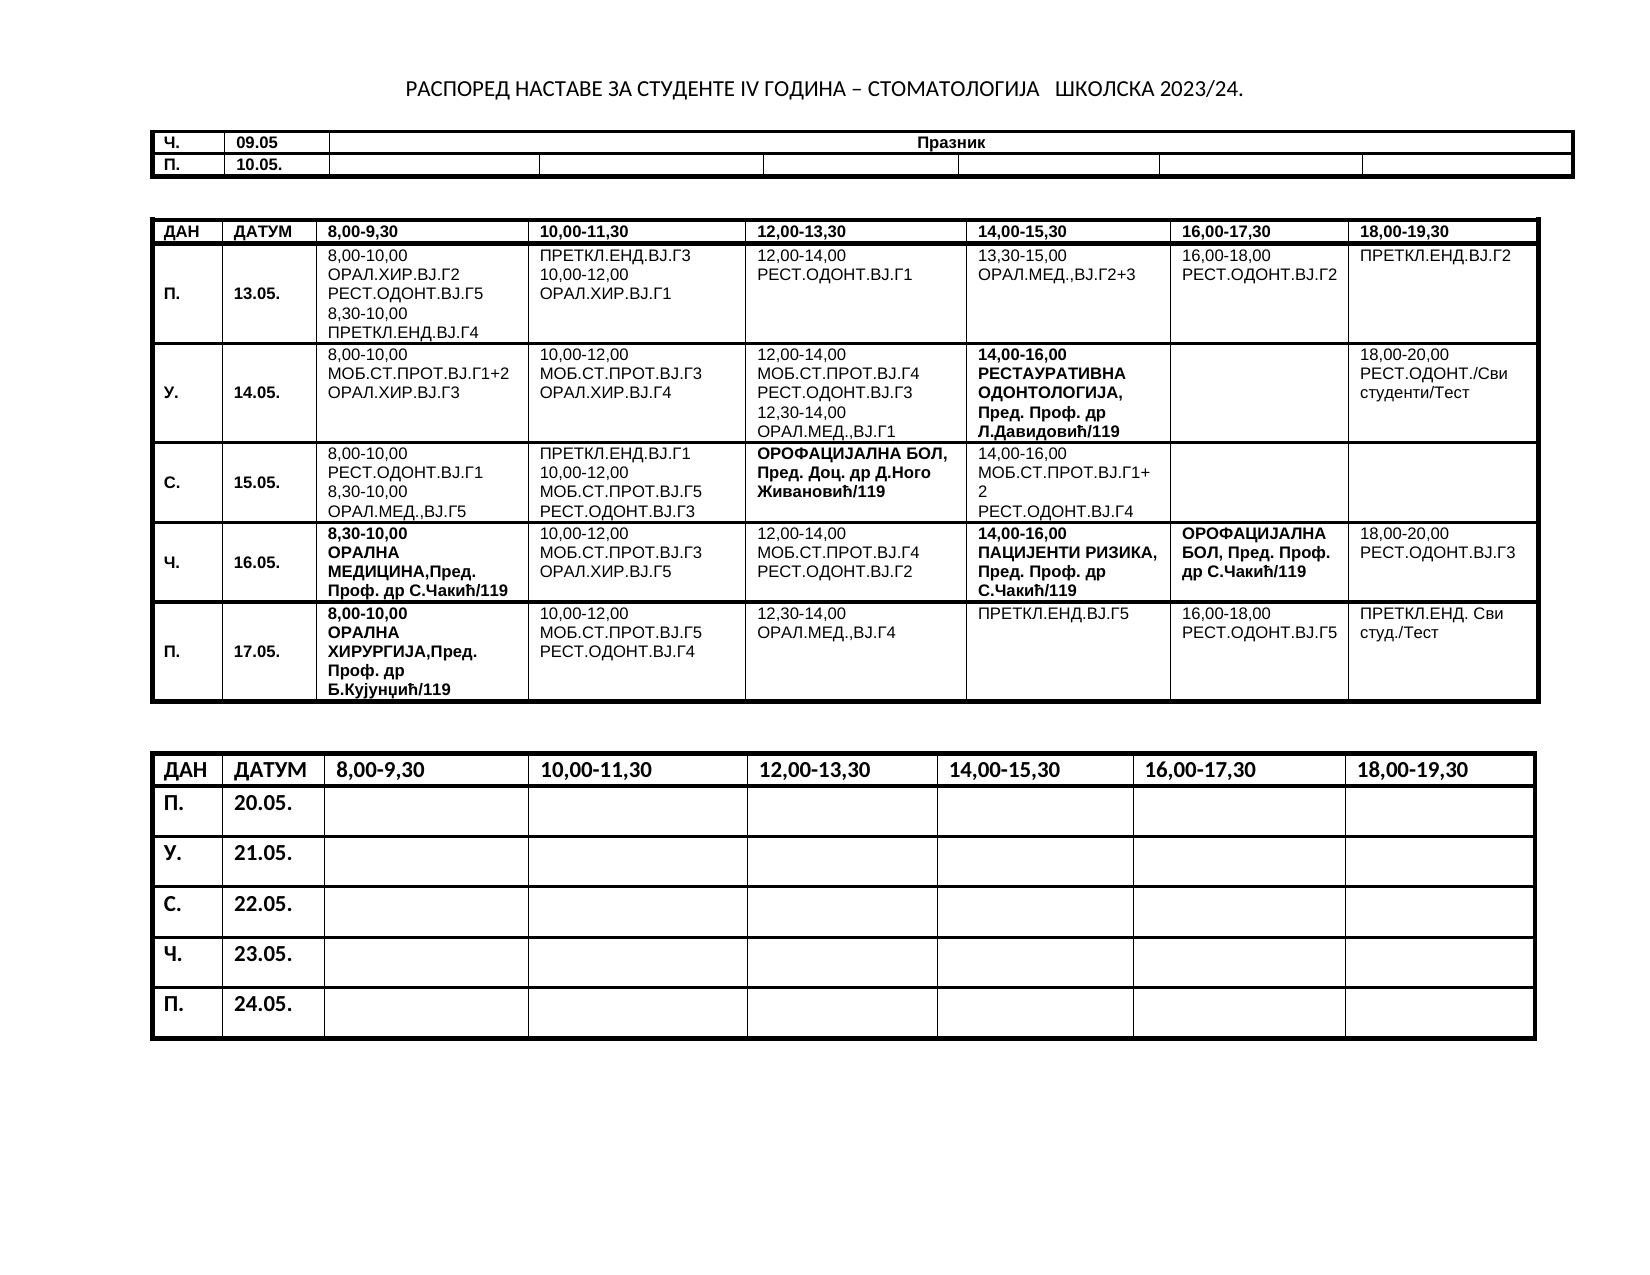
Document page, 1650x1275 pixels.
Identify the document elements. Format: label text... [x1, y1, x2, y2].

table_cell 16.05. [223, 524, 316, 600]
table_cell П. [155, 246, 222, 342]
table_header 12,00-13,30 [746, 222, 966, 241]
table_cell [938, 838, 1133, 885]
table_cell [1134, 888, 1345, 936]
table_cell [529, 838, 747, 885]
table_cell [1346, 838, 1533, 885]
table_cell [540, 155, 763, 174]
table_header ДАТУМ [223, 756, 324, 783]
table_cell [529, 989, 747, 1036]
table_cell 12,00-14,00 МОБ.СТ.ПРОТ.ВЈ.Г4 РЕСТ.ОДОНТ.ВЈ.Г2 [746, 524, 966, 600]
table_cell 14,00-16,00 РЕСТАУРАТИВНА ОДОНТОЛОГИЈА, Пред. Проф. др Л.Давидовић/119 [967, 345, 1170, 441]
table_cell П. [155, 604, 222, 699]
table_header 10,00-11,30 [529, 222, 745, 241]
table_cell [1134, 939, 1345, 986]
table_header 14,00-15,30 [938, 756, 1133, 783]
table_header 10,00-11,30 [529, 756, 747, 783]
table_cell 14.05. [223, 345, 316, 441]
table_cell 13.05. [223, 246, 316, 342]
table_header 8,00-9,30 [325, 756, 528, 783]
table_cell [1346, 888, 1533, 936]
table_cell 10,00-12,00 МОБ.СТ.ПРОТ.ВЈ.Г5 РЕСТ.ОДОНТ.ВЈ.Г4 [529, 604, 745, 699]
table_cell [325, 939, 528, 986]
table_cell 18,00-20,00 РЕСТ.ОДОНТ./Сви студенти/Тест [1349, 345, 1536, 441]
table_cell [764, 155, 958, 174]
table_cell ПРЕТКЛ.ЕНД. Сви студ./Тест [1349, 604, 1536, 699]
table_cell [1346, 788, 1533, 835]
table_header 18,00-19,30 [1346, 756, 1533, 783]
table_cell Ч. [155, 524, 222, 600]
table_header 16,00-17,30 [1171, 222, 1348, 241]
table_cell [325, 788, 528, 835]
table_cell [325, 888, 528, 936]
table_cell [330, 155, 539, 174]
table_cell 21.05. [223, 838, 324, 885]
table_cell [529, 888, 747, 936]
table_cell П. [155, 155, 224, 174]
table_cell 23.05. [223, 939, 324, 986]
table_cell 8,00-10,00 ОРАЛНА ХИРУРГИЈА,Пред. Проф. др Б.Кујунџић/119 [317, 604, 528, 699]
table_cell Ч. [155, 133, 224, 152]
table_cell [1134, 989, 1345, 1036]
table_cell 8,00-10,00 РЕСТ.ОДОНТ.ВЈ.Г1 8,30-10,00 ОРАЛ.МЕД.,ВЈ.Г5 [317, 444, 528, 521]
table_cell ПРЕТКЛ.ЕНД.ВЈ.Г1 10,00-12,00 МОБ.СТ.ПРОТ.ВЈ.Г5 РЕСТ.ОДОНТ.ВЈ.Г3 [529, 444, 745, 521]
table_cell [1134, 788, 1345, 835]
table_cell 8,30-10,00 ОРАЛНА МЕДИЦИНА,Пред. Проф. др С.Чакић/119 [317, 524, 528, 600]
table_cell С. [155, 888, 222, 936]
table_cell ПРЕТКЛ.ЕНД.ВЈ.Г3 10,00-12,00 ОРАЛ.ХИР.ВЈ.Г1 [529, 246, 745, 342]
table_cell 18,00-20,00 РЕСТ.ОДОНТ.ВЈ.Г3 [1349, 524, 1536, 600]
table_cell ОРОФАЦИЈАЛНА БОЛ, Пред. Доц. др Д.Ного Живановић/119 [746, 444, 966, 521]
table_header 18,00-19,30 [1349, 222, 1536, 241]
table_cell [325, 989, 528, 1036]
table_cell 14,00-16,00 ПАЦИЈЕНТИ РИЗИКА, Пред. Проф. др С.Чакић/119 [967, 524, 1170, 600]
table_cell С. [155, 444, 222, 521]
table_cell [959, 155, 1159, 174]
table_cell [938, 939, 1133, 986]
table_cell [748, 989, 937, 1036]
table_cell 22.05. [223, 888, 324, 936]
table_cell 09.05 [225, 133, 329, 152]
table_cell 20.05. [223, 788, 324, 835]
table_cell [748, 939, 937, 986]
table_cell [748, 838, 937, 885]
table_cell 8,00-10,00 МОБ.СТ.ПРОТ.ВЈ.Г1+2 ОРАЛ.ХИР.ВЈ.Г3 [317, 345, 528, 441]
table_cell [1134, 838, 1345, 885]
table_cell 10,00-12,00 МОБ.СТ.ПРОТ.ВЈ.Г3 ОРАЛ.ХИР.ВЈ.Г5 [529, 524, 745, 600]
table_cell 12,00-14,00 РЕСТ.ОДОНТ.ВЈ.Г1 [746, 246, 966, 342]
table_cell [1346, 939, 1533, 986]
table_cell 24.05. [223, 989, 324, 1036]
table_header ДАН [155, 222, 222, 241]
table_cell [1346, 989, 1533, 1036]
table_header 14,00-15,30 [967, 222, 1170, 241]
table_cell [529, 939, 747, 986]
table_cell У. [155, 838, 222, 885]
table_cell 12,30-14,00 ОРАЛ.МЕД.,ВЈ.Г4 [746, 604, 966, 699]
table_cell 12,00-14,00 МОБ.СТ.ПРОТ.ВЈ.Г4 РЕСТ.ОДОНТ.ВЈ.Г3 12,30-14,00 ОРАЛ.МЕД.,ВЈ.Г1 [746, 345, 966, 441]
table_cell 17.05. [223, 604, 316, 699]
table_cell ПРЕТКЛ.ЕНД.ВЈ.Г2 [1349, 246, 1536, 342]
table_cell 14,00-16,00 МОБ.СТ.ПРОТ.ВЈ.Г1+2 РЕСТ.ОДОНТ.ВЈ.Г4 [967, 444, 1170, 521]
table_cell ОРОФАЦИЈАЛНА БОЛ, Пред. Проф. др С.Чакић/119 [1171, 524, 1348, 600]
table_cell [938, 989, 1133, 1036]
table_cell 16,00-18,00 РЕСТ.ОДОНТ.ВЈ.Г2 [1171, 246, 1348, 342]
table_cell Ч. [155, 939, 222, 986]
table_cell [325, 838, 528, 885]
table_cell П. [155, 788, 222, 835]
table_cell [1160, 155, 1362, 174]
table_cell 10,00-12,00 МОБ.СТ.ПРОТ.ВЈ.Г3 ОРАЛ.ХИР.ВЈ.Г4 [529, 345, 745, 441]
table_cell П. [155, 989, 222, 1036]
table_cell ПРЕТКЛ.ЕНД.ВЈ.Г5 [967, 604, 1170, 699]
table_cell 15.05. [223, 444, 316, 521]
table_cell [529, 788, 747, 835]
table_header 12,00-13,30 [748, 756, 937, 783]
table_cell 16,00-18,00 РЕСТ.ОДОНТ.ВЈ.Г5 [1171, 604, 1348, 699]
table_cell 8,00-10,00 ОРАЛ.ХИР.ВЈ.Г2 РЕСТ.ОДОНТ.ВЈ.Г5 8,30-10,00 ПРЕТКЛ.ЕНД.ВЈ.Г4 [317, 246, 528, 342]
table_cell [938, 788, 1133, 835]
table_cell 10.05. [225, 155, 329, 174]
table_cell У. [155, 345, 222, 441]
table_cell [748, 888, 937, 936]
table_cell [1171, 345, 1348, 441]
table_cell [748, 788, 937, 835]
table_header ДАТУМ [223, 222, 316, 241]
table_header 8,00-9,30 [317, 222, 528, 241]
table_cell [1363, 155, 1571, 174]
table_header 16,00-17,30 [1134, 756, 1345, 783]
table_cell [938, 888, 1133, 936]
table_header ДАН [155, 756, 222, 783]
table_cell Празник [330, 133, 1571, 152]
table_cell [1171, 444, 1348, 521]
table_cell 13,30-15,00 ОРАЛ.МЕД.,ВЈ.Г2+3 [967, 246, 1170, 342]
table_cell [1349, 444, 1536, 521]
